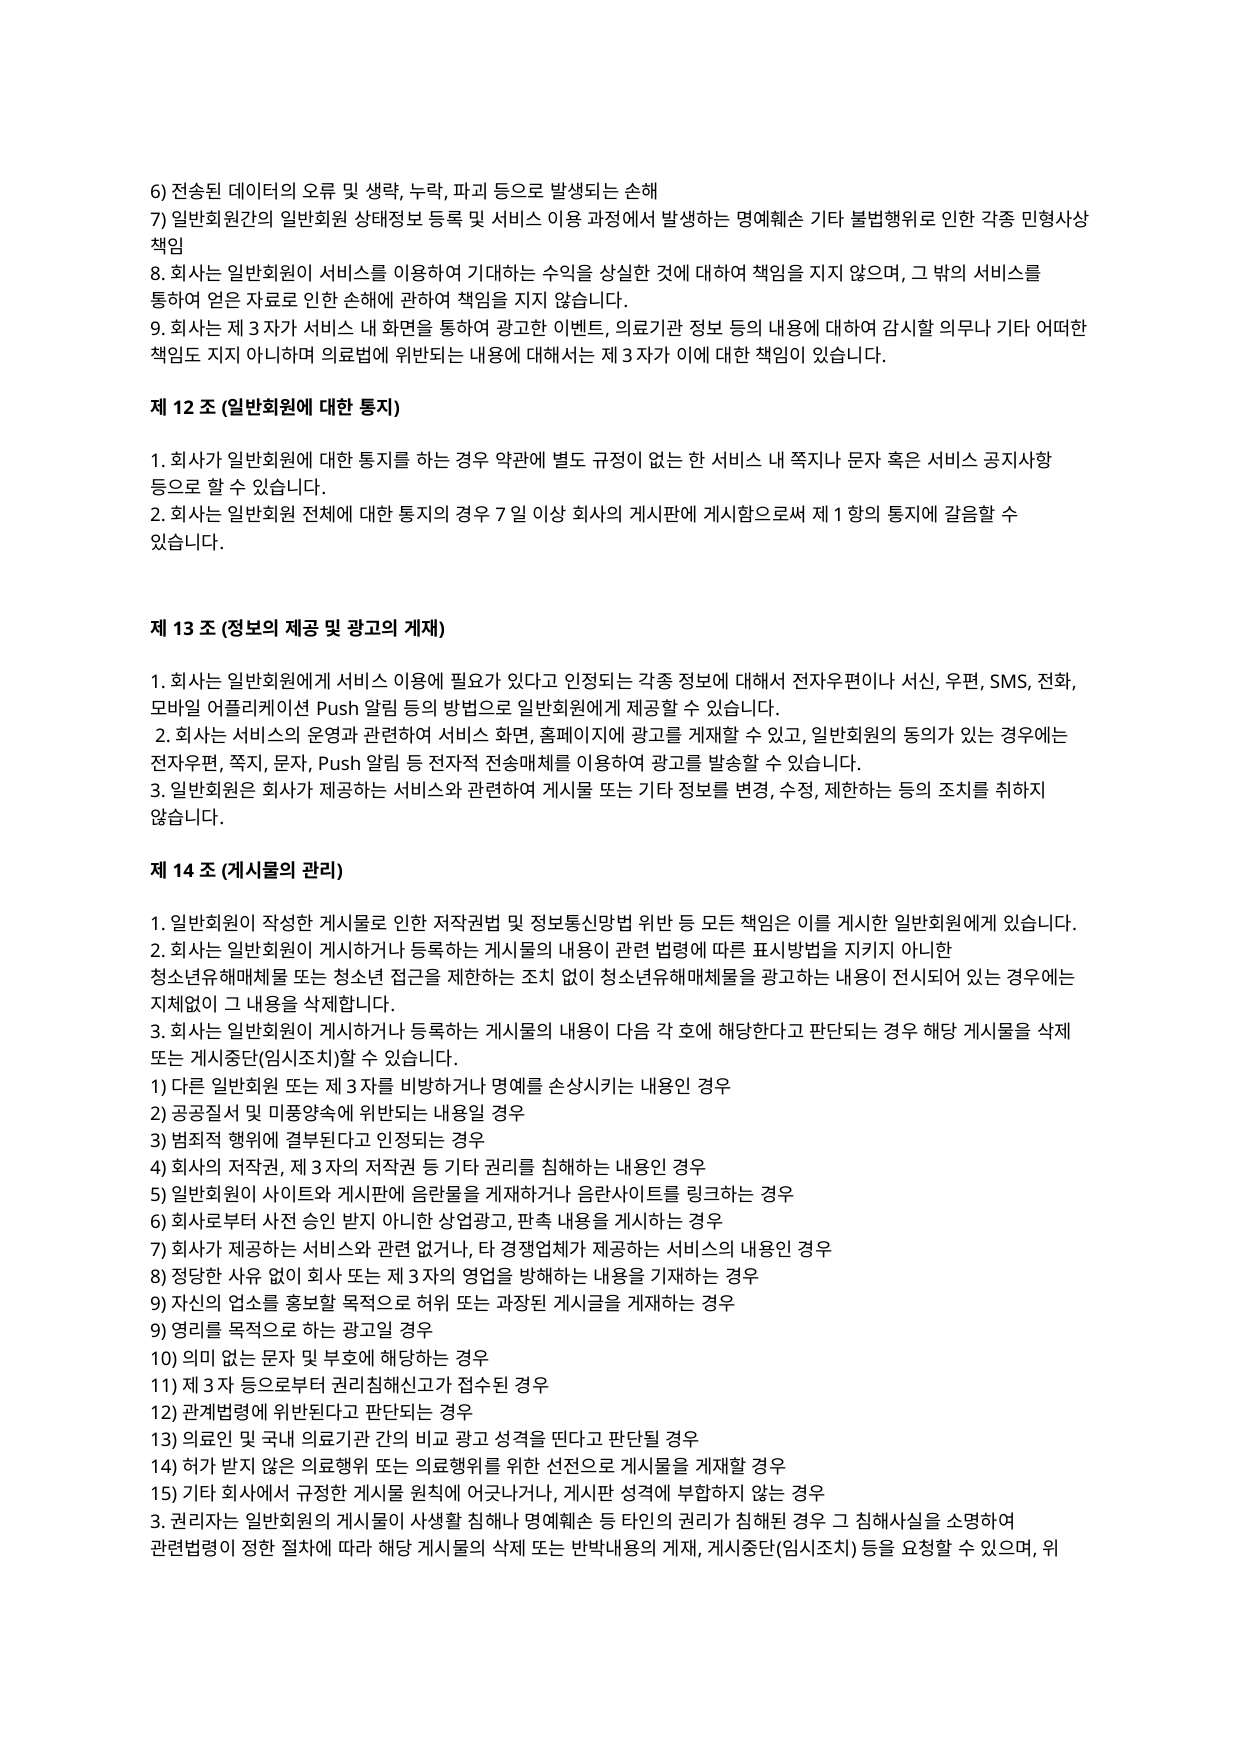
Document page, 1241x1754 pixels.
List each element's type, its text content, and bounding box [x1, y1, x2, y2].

text 6) 회사로부터 사전 승인 받지 아니한 상업광고, 판촉 내용을 게시하는 경우 [150, 1207, 1090, 1234]
text 8. 회사는 일반회원이 서비스를 이용하여 기대하는 수익을 상실한 것에 대하여 책임을 지지 않으며, 그 밖의 서비스를 통하여 얻은 자료로 인한 손해에 관하여 책임을 지지 않습니다. [150, 259, 1090, 313]
text 6) 전송된 데이터의 오류 및 생략, 누락, 파괴 등으로 발생되는 손해 [150, 177, 1090, 204]
text 2. 회사는 서비스의 운영과 관련하여 서비스 화면, 홈페이지에 광고를 게재할 수 있고, 일반회원의 동의가 있는 경우에는 전자우편, 쪽지, 문자, Push 알림 등 전자적 전송매체를 이용하여 광고를 발송할 수 있습니다. [150, 721, 1090, 776]
text 4) 회사의 저작권, 제3자의 저작권 등 기타 권리를 침해하는 내용인 경우 [150, 1153, 1090, 1180]
text 15) 기타 회사에서 규정한 게시물 원칙에 어긋나거나, 게시판 성격에 부합하지 않는 경우 [150, 1479, 1090, 1506]
text 제 14 조 (게시물의 관리) [150, 855, 1090, 883]
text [150, 1506, 1090, 1561]
text 2. 회사는 일반회원 전체에 대한 통지의 경우 7일 이상 회사의 게시판에 게시함으로써 제1항의 통지에 갈음할 수 있습니다. [150, 500, 1090, 554]
text 3) 범죄적 행위에 결부된다고 인정되는 경우 [150, 1126, 1090, 1153]
text 9. 회사는 제3자가 서비스 내 화면을 통하여 광고한 이벤트, 의료기관 정보 등의 내용에 대하여 감시할 의무나 기타 어떠한 책임도 지지 아니하며 의료법에 위반되는 내용에 대해서는 제3자가 이에 대한 책임이 있습니다. [150, 313, 1090, 367]
text 제 12 조 (일반회원에 대한 통지) [150, 393, 1090, 420]
text 2) 공공질서 및 미풍양속에 위반되는 내용일 경우 [150, 1098, 1090, 1126]
text 7) 회사가 제공하는 서비스와 관련 없거나, 타 경쟁업체가 제공하는 서비스의 내용인 경우 [150, 1234, 1090, 1262]
text 3. 회사는 일반회원이 게시하거나 등록하는 게시물의 내용이 다음 각 호에 해당한다고 판단되는 경우 해당 게시물을 삭제 또는 게시중단(임시조치)할 수 있습니다. [150, 1017, 1090, 1071]
text 7) 일반회원간의 일반회원 상태정보 등록 및 서비스 이용 과정에서 발생하는 명예훼손 기타 불법행위로 인한 각종 민형사상 책임 [150, 204, 1090, 259]
text 1. 회사가 일반회원에 대한 통지를 하는 경우 약관에 별도 규정이 없는 한 서비스 내 쪽지나 문자 혹은 서비스 공지사항 등으로 할 수 있습니다. [150, 446, 1090, 500]
text 3. 일반회원은 회사가 제공하는 서비스와 관련하여 게시물 또는 기타 정보를 변경, 수정, 제한하는 등의 조치를 취하지 않습니다. [150, 776, 1090, 830]
text 13) 의료인 및 국내 의료기관 간의 비교 광고 성격을 띤다고 판단될 경우 [150, 1425, 1090, 1452]
text 제 13 조 (정보의 제공 및 광고의 게재) [150, 614, 1090, 641]
text 9) 영리를 목적으로 하는 광고일 경우 [150, 1316, 1090, 1343]
text 9) 자신의 업소를 홍보할 목적으로 허위 또는 과장된 게시글을 게재하는 경우 [150, 1289, 1090, 1316]
text 1. 일반회원이 작성한 게시물로 인한 저작권법 및 정보통신망법 위반 등 모든 책임은 이를 게시한 일반회원에게 있습니다. [150, 908, 1090, 935]
text 14) 허가 받지 않은 의료행위 또는 의료행위를 위한 선전으로 게시물을 게재할 경우 [150, 1452, 1090, 1479]
text 1) 다른 일반회원 또는 제3자를 비방하거나 명예를 손상시키는 내용인 경우 [150, 1071, 1090, 1098]
text 10) 의미 없는 문자 및 부호에 해당하는 경우 [150, 1343, 1090, 1370]
text 2. 회사는 일반회원이 게시하거나 등록하는 게시물의 내용이 관련 법령에 따른 표시방법을 지키지 아니한 청소년유해매체물 또는 청소년 접근을 제한하는 조치 없이 청소년유해매체물을 광고하는 내용이 전시되어 있는 경우에는 지체없이 그 내용을 삭제합니다. [150, 935, 1090, 1017]
text 1. 회사는 일반회원에게 서비스 이용에 필요가 있다고 인정되는 각종 정보에 대해서 전자우편이나 서신, 우편, SMS, 전화, 모바일 어플리케이션 Push 알림 등의 방법으로 일반회원에게 제공할 수 있습니다. [150, 667, 1090, 721]
text 11) 제3자 등으로부터 권리침해신고가 접수된 경우 [150, 1370, 1090, 1397]
text 12) 관계법령에 위반된다고 판단되는 경우 [150, 1397, 1090, 1425]
text 8) 정당한 사유 없이 회사 또는 제3자의 영업을 방해하는 내용을 기재하는 경우 [150, 1262, 1090, 1289]
text 5) 일반회원이 사이트와 게시판에 음란물을 게재하거나 음란사이트를 링크하는 경우 [150, 1180, 1090, 1207]
